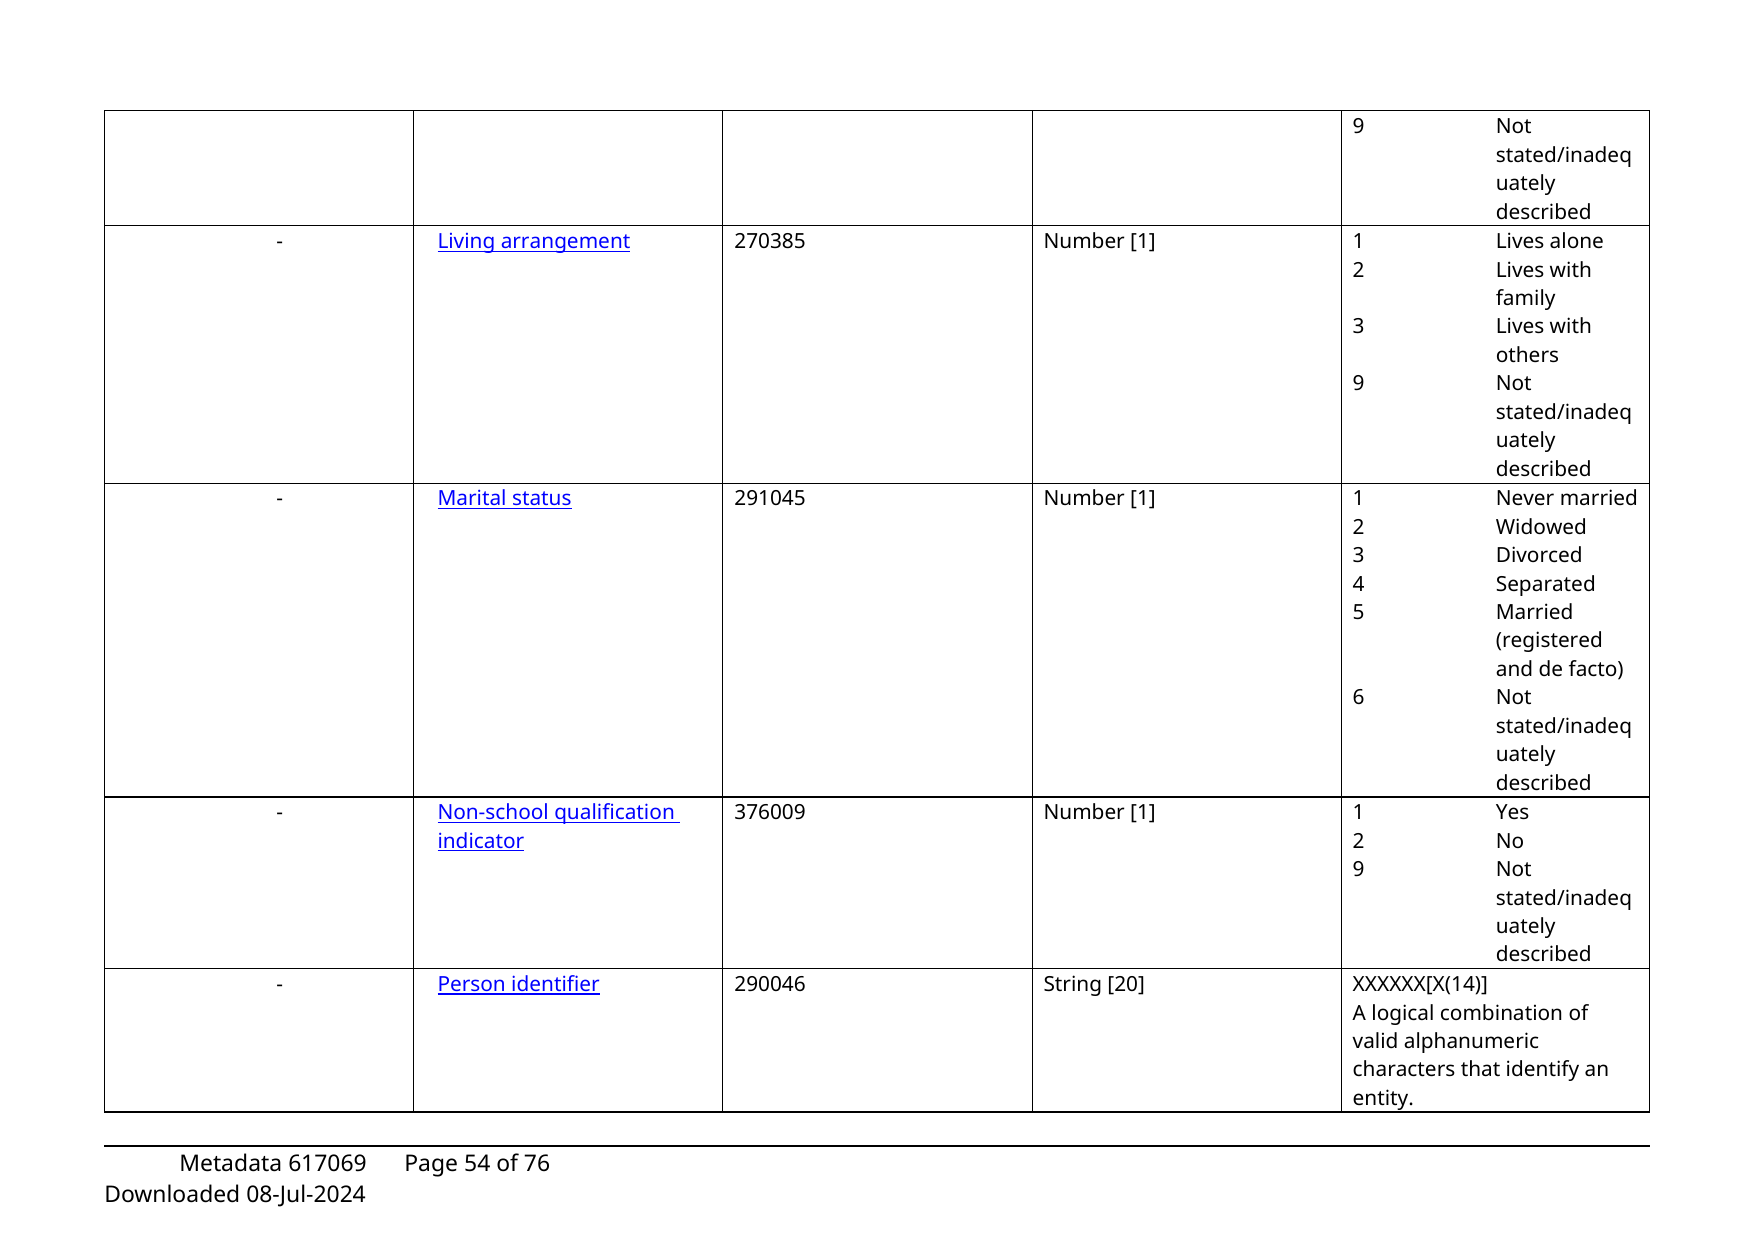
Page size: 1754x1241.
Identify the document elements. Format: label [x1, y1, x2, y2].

table_header [723, 798, 1032, 968]
table_header [1033, 111, 1341, 225]
table_header [105, 111, 413, 225]
table_header [723, 969, 1032, 1111]
table_header [1342, 484, 1649, 796]
table_header [105, 798, 413, 968]
table_header [723, 484, 1032, 796]
table_header [1342, 798, 1649, 968]
table_header [1033, 969, 1341, 1111]
table_header [1342, 111, 1649, 225]
table_header [414, 111, 722, 225]
table_header [1342, 226, 1649, 483]
table_header [1033, 484, 1341, 796]
table_header [723, 111, 1032, 225]
table_header [105, 969, 413, 1111]
table_header [1033, 226, 1341, 483]
table_header [414, 226, 722, 483]
table_header [723, 226, 1032, 483]
table_header [1033, 798, 1341, 968]
table_header [105, 226, 413, 483]
table_header [105, 484, 413, 796]
table_header [414, 969, 722, 1111]
table_header [1342, 969, 1649, 1111]
table_header [414, 798, 722, 968]
table_header [414, 484, 722, 796]
